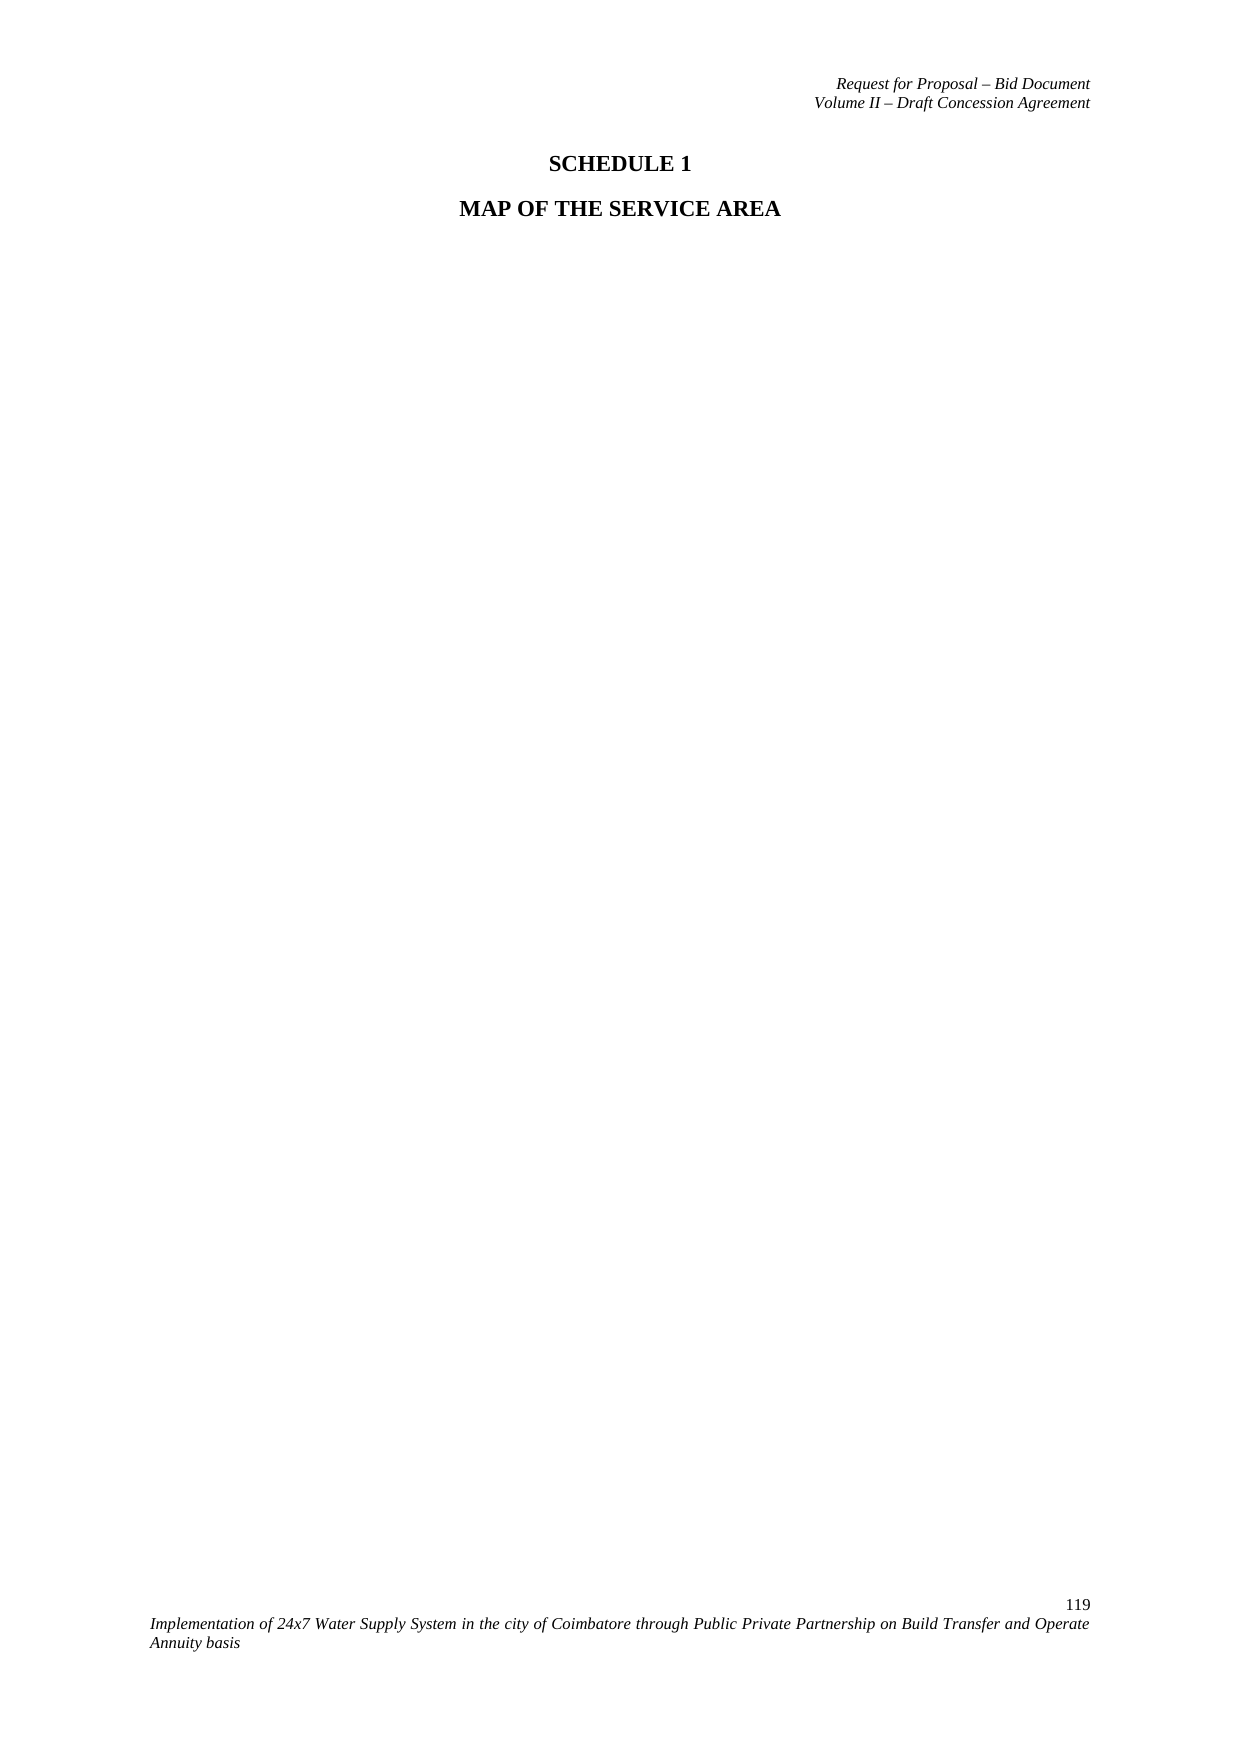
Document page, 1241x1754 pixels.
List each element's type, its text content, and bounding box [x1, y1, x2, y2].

text SCHEDULE 1 [150, 150, 1090, 176]
text MAP OF THE SERVICE AREA [150, 195, 1090, 221]
